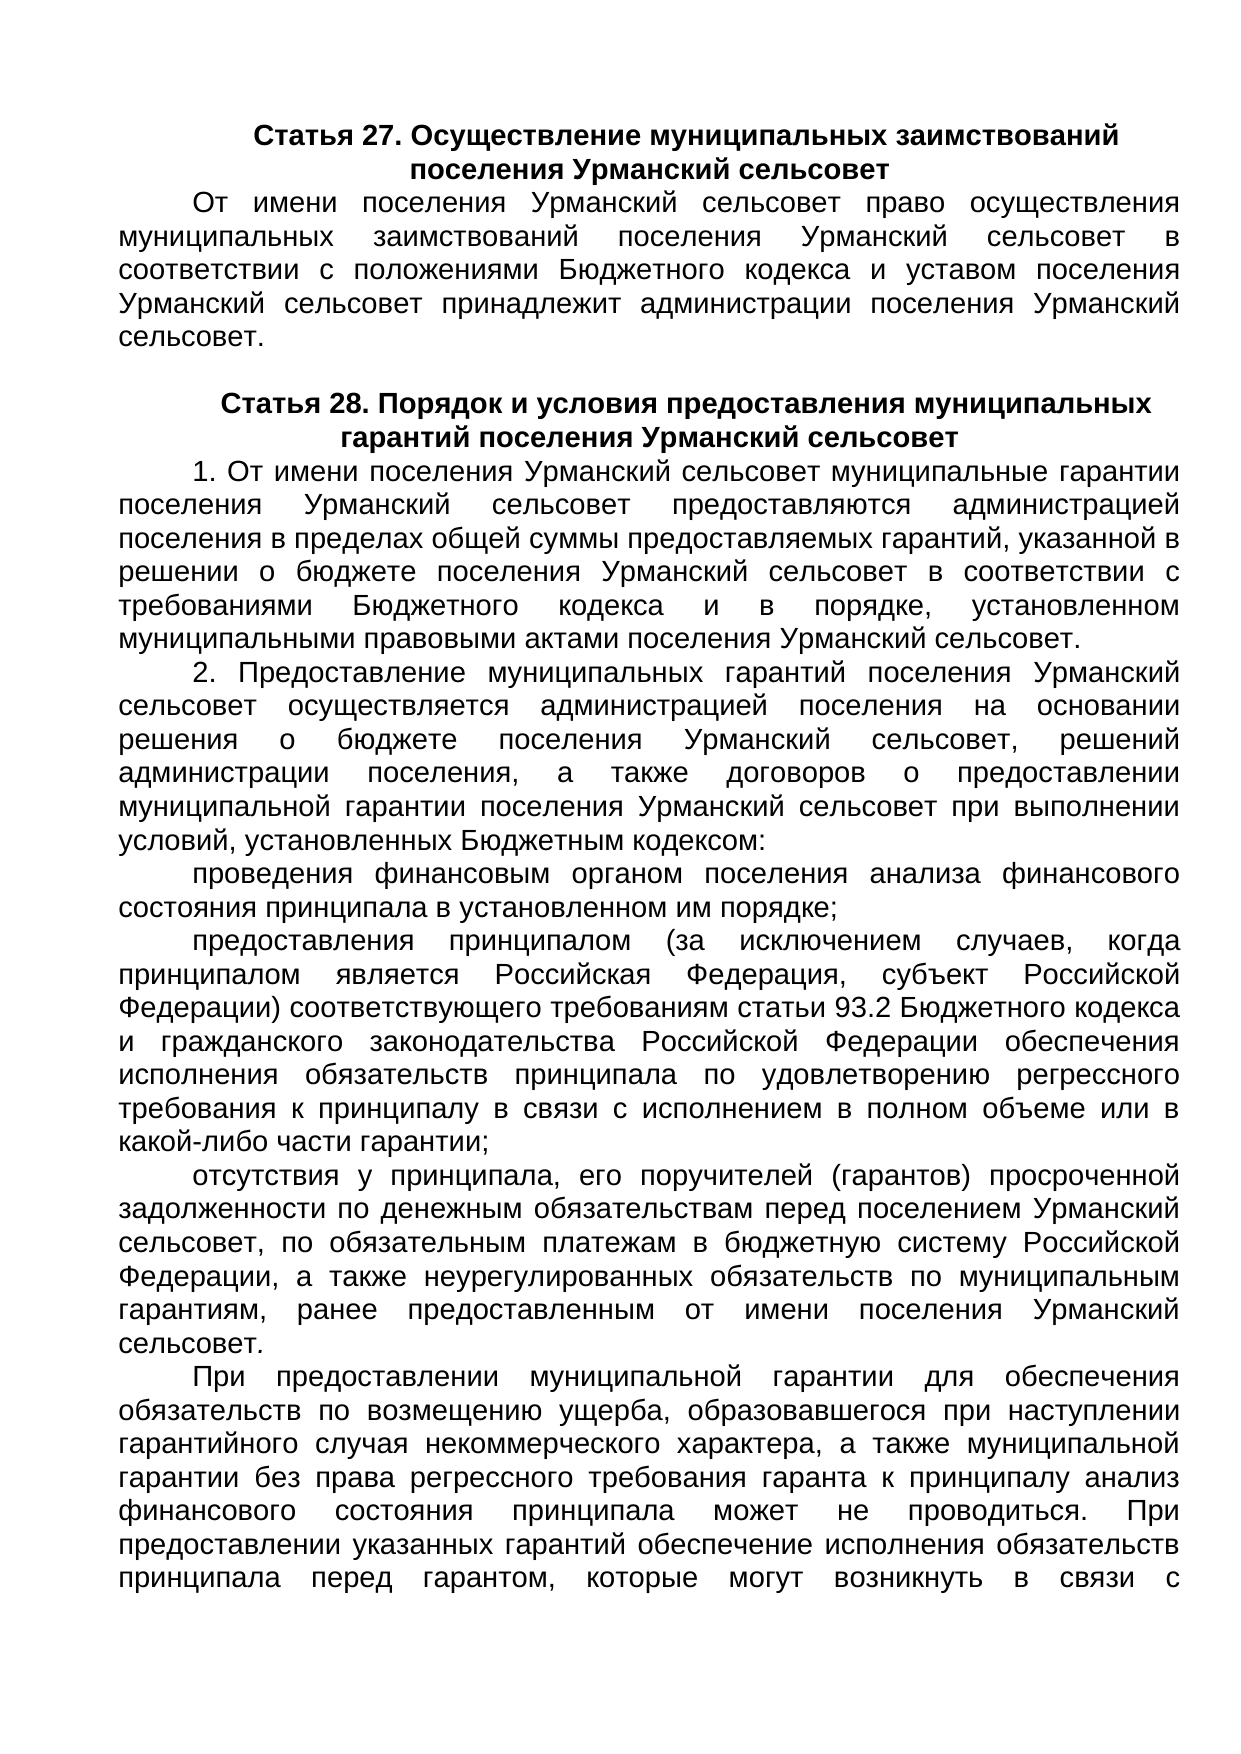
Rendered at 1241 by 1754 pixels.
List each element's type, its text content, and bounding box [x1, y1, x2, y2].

text проведения финансовым органом поселения анализа финансового состояния принципала в установленном им порядке; [118, 856, 1181, 923]
text Статья 28. Порядок и условия предоставления муниципальных гарантий поселения Урманский сельсовет [118, 386, 1181, 453]
text Статья 27. Осуществление муниципальных заимствований поселения Урманский сельсовет [118, 118, 1181, 185]
text От имени поселения Урманский сельсовет право осуществления муниципальных заимствований поселения Урманский сельсовет в соответствии с положениями Бюджетного кодекса и уставом поселения Урманский сельсовет принадлежит администрации поселения Урманский сельсовет. [118, 185, 1181, 353]
text отсутствия у принципала, его поручителей (гарантов) просроченной задолженности по денежным обязательствам перед поселением Урманский сельсовет, по обязательным платежам в бюджетную систему Российской Федерации, а также неурегулированных обязательств по муниципальным гарантиям, ранее предоставленным от имени поселения Урманский сельсовет. [118, 1158, 1181, 1359]
text 2. Предоставление муниципальных гарантий поселения Урманский сельсовет осуществляется администрацией поселения на основании решения о бюджете поселения Урманский сельсовет, решений администрации поселения, а также договоров о предоставлении муниципальной гарантии поселения Урманский сельсовет при выполнении условий, установленных Бюджетным кодексом: [118, 655, 1181, 856]
text предоставления принципалом (за исключением случаев, когда принципалом является Российская Федерация, субъект Российской Федерации) соответствующего требованиям статьи 93.2 Бюджетного кодекса и гражданского законодательства Российской Федерации обеспечения исполнения обязательств принципала по удовлетворению регрессного требования к принципалу в связи с исполнением в полном объеме или в какой-либо части гарантии; [118, 923, 1181, 1158]
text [118, 1359, 1181, 1594]
text 1. От имени поселения Урманский сельсовет муниципальные гарантии поселения Урманский сельсовет предоставляются администрацией поселения в пределах общей суммы предоставляемых гарантий, указанной в решении о бюджете поселения Урманский сельсовет в соответствии с требованиями Бюджетного кодекса и в порядке, установленном муниципальными правовыми актами поселения Урманский сельсовет. [118, 453, 1181, 655]
